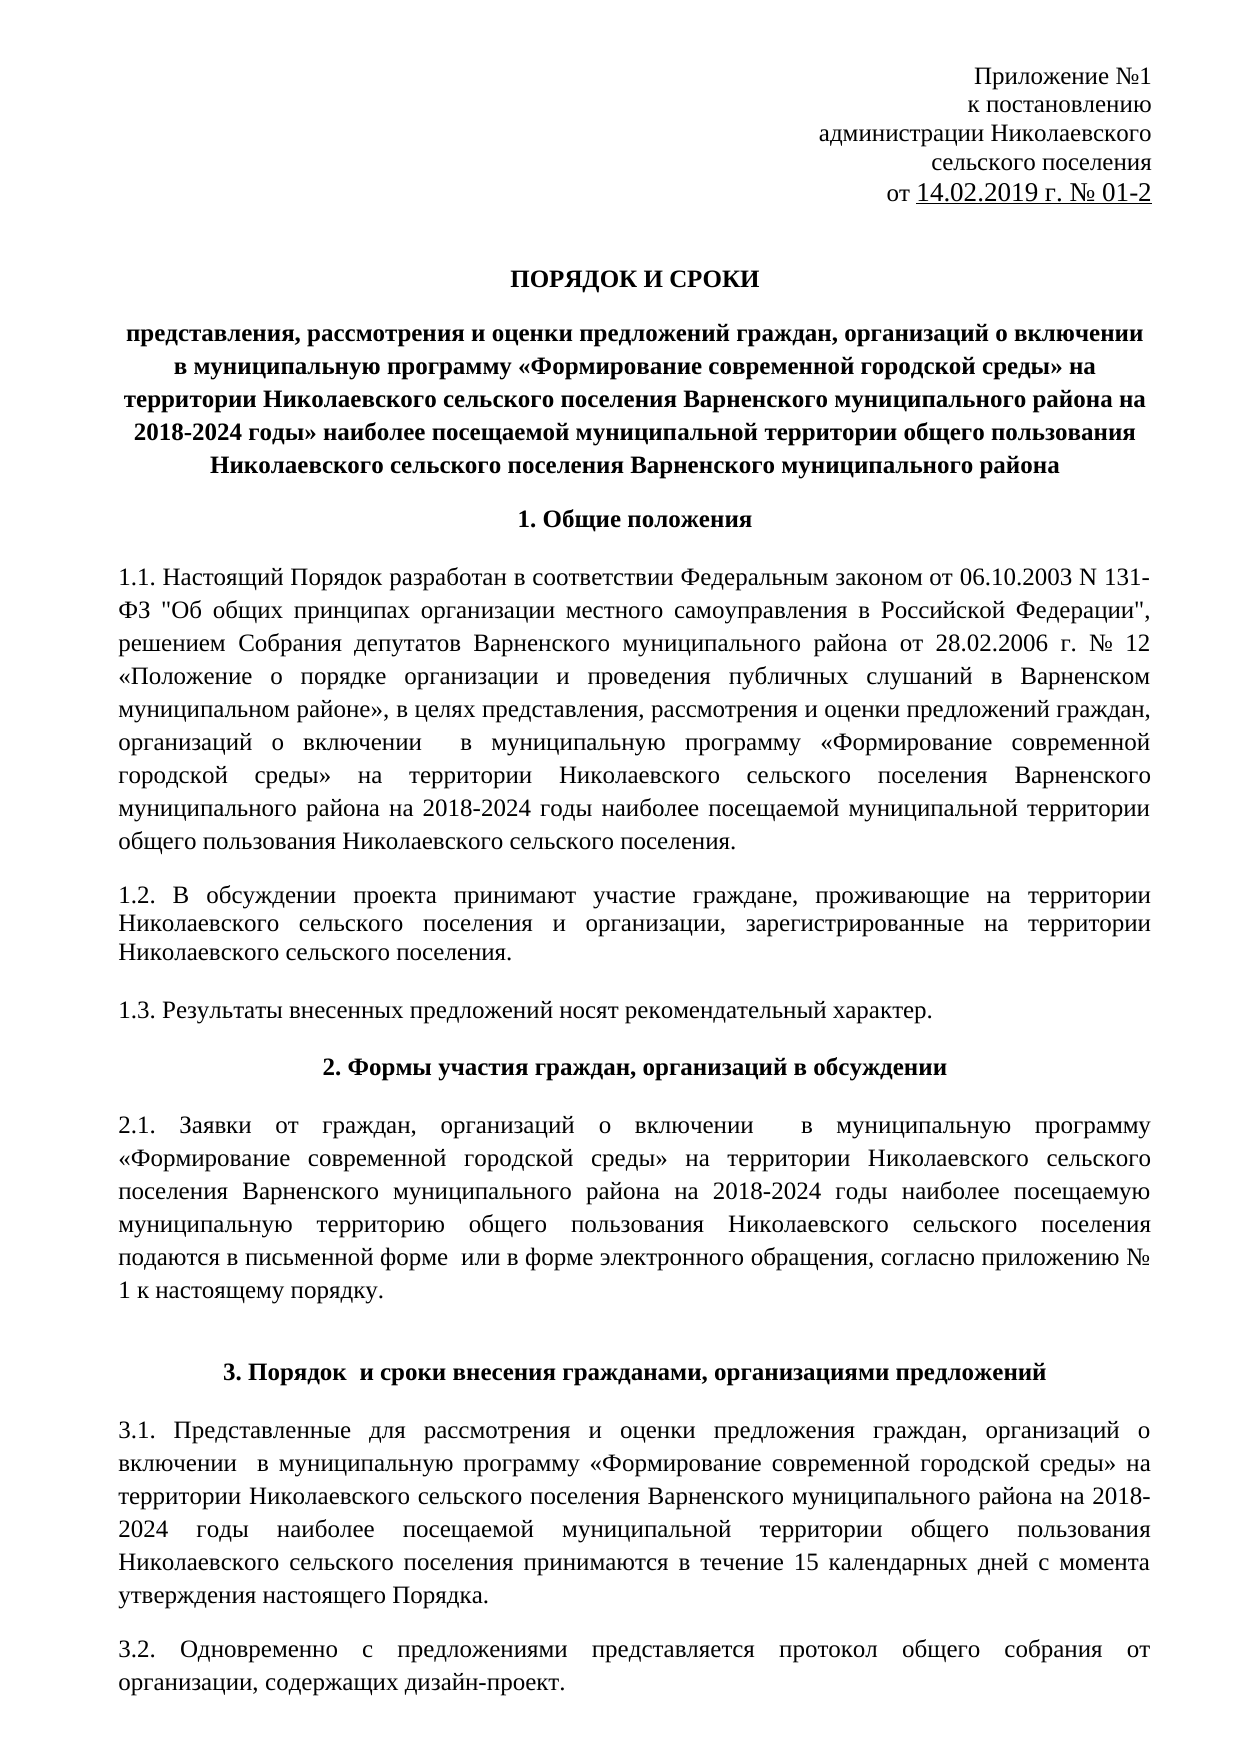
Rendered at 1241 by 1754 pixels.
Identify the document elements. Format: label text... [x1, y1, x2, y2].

text сельского поселения [118, 147, 1152, 176]
text 1.1. Настоящий Порядок разработан в соответствии Федеральным законом от 06.10.2003 N 131-ФЗ "Об общих принципах организации местного самоуправления в Российской Федерации", решением Собрания депутатов Варненского муниципального района от 28.02.2006 г. № 12 «Положение о порядке организации и проведения публичных слушаний в Варненском муниципальном районе», в целях представления, рассмотрения и оценки предложений граждан, организаций о включении в муниципальную программу «Формирование современной городской среды» на территории Николаевского сельского поселения Варненского муниципального района на 2018-2024 годы наиболее посещаемой муниципальной территории общего пользования Николаевского сельского поселения. [118, 562, 1152, 854]
text 2.1. Заявки от граждан, организаций о включении в муниципальную программу «Формирование современной городской среды» на территории Николаевского сельского поселения Варненского муниципального района на 2018-2024 годы наиболее посещаемую муниципальную территорию общего пользования Николаевского сельского поселения подаются в письменной форме или в форме электронного обращения, согласно приложению № 1 к настоящему порядку. [118, 1110, 1152, 1303]
text представления, рассмотрения и оценки предложений граждан, организаций о включении в муниципальную программу «Формирование современной городской среды» на территории Николаевского сельского поселения Варненского муниципального района на 2018-2024 годы» наиболее посещаемой муниципальной территории общего пользования Николаевского сельского поселения Варненского муниципального района [118, 318, 1152, 479]
text 1. Общие положения [118, 504, 1152, 533]
text 3.2. Одновременно с предложениями представляется протокол общего собрания от организации, содержащих дизайн-проект. [118, 1634, 1152, 1696]
text администрации Николаевского [118, 118, 1152, 147]
text Приложение №1 [118, 61, 1152, 89]
text ПОРЯДОК И СРОКИ [118, 264, 1152, 293]
text 2. Формы участия граждан, организаций в обсуждении [118, 1052, 1152, 1081]
text к постановлению [118, 89, 1152, 118]
text от 14.02.2019 г. № 01-2 [118, 176, 1152, 207]
text 3.1. Представленные для рассмотрения и оценки предложения граждан, организаций о включении в муниципальную программу «Формирование современной городской среды» на территории Николаевского сельского поселения Варненского муниципального района на 2018-2024 годы наиболее посещаемой муниципальной территории общего пользования Николаевского сельского поселения принимаются в течение 15 календарных дней с момента утверждения настоящего Порядка. [118, 1415, 1152, 1609]
text 1.2. В обсуждении проекта принимают участие граждане, проживающие на территории Николаевского сельского поселения и организации, зарегистрированные на территории Николаевского сельского поселения. [118, 880, 1152, 966]
text 3. Порядок и сроки внесения гражданами, организациями предложений [118, 1357, 1152, 1386]
text 1.3. Результаты внесенных предложений носят рекомендательный характер. [118, 995, 1152, 1023]
